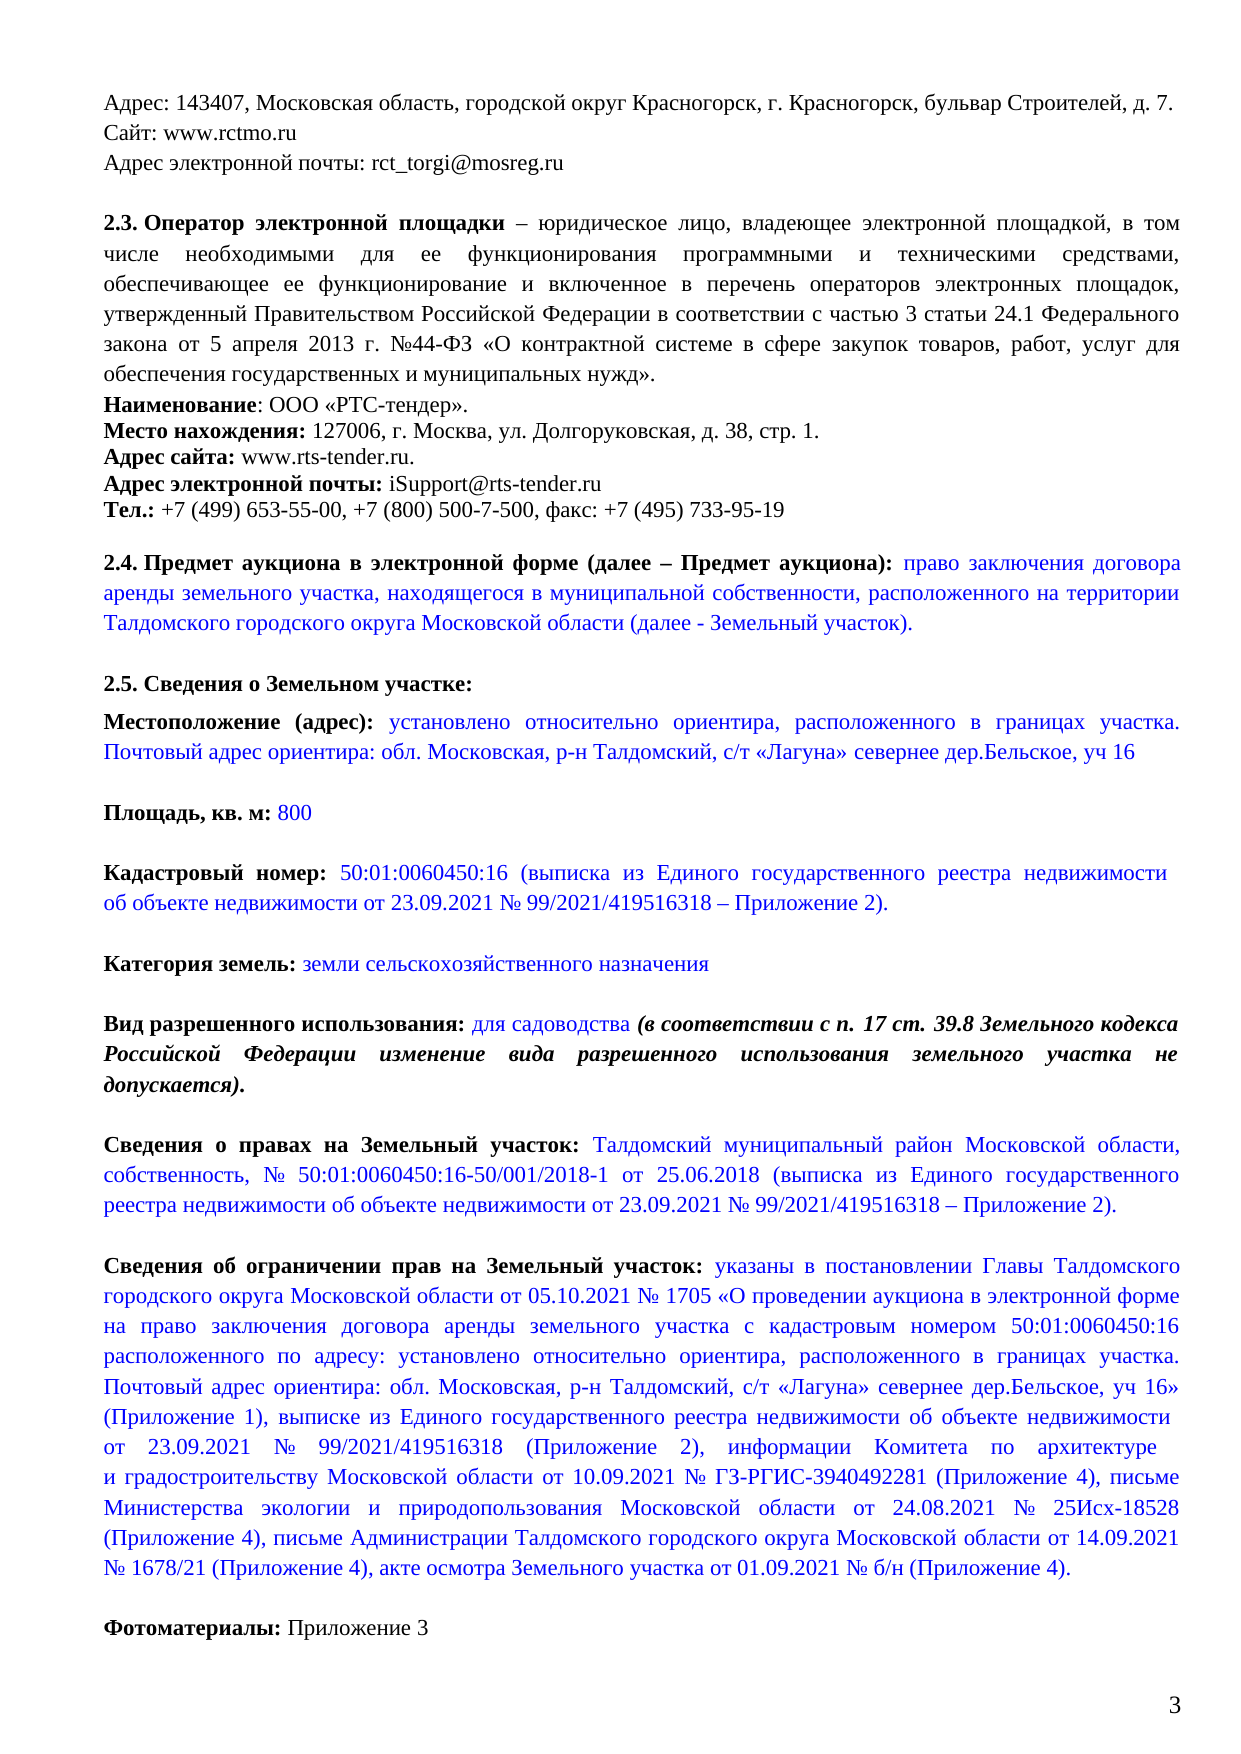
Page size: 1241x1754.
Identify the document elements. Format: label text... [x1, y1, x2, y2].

text 2.4. Предмет аукциона в электронной форме (далее – Предмет аукциона): право заключения договора аренды земельного участка, находящегося в муниципальной собственности, расположенного на территории Талдомского городского округа Московской области (далее - Земельный участок). [103, 549, 1181, 636]
text Сайт: www.rctmo.ru [103, 119, 1181, 145]
text Площадь, кв. м: 800 [103, 799, 1181, 825]
text Вид разрешенного использования: для садоводства (в соответствии с п. 17 ст. 39.8 Земельного кодекса Российской Федерации изменение вида разрешенного использования земельного участка не допускается). [103, 1010, 1181, 1097]
text Кадастровый номер: 50:01:0060450:16 (выписка из Единого государственного реестра недвижимости об объекте недвижимости от 23.09.2021 № 99/2021/419516318 – Приложение 2). [103, 859, 1181, 916]
text Фотоматериалы: Приложение 3 [103, 1614, 1181, 1641]
text Место нахождения: 127006, г. Москва, ул. Долгоруковская, д. 38, стр. 1. [103, 417, 1181, 443]
text Сведения о правах на Земельный участок: Талдомский муниципальный район Московской области, собственность, № 50:01:0060450:16-50/001/2018-1 от 25.06.2018 (выписка из Единого государственного реестра недвижимости об объекте недвижимости от 23.09.2021 № 99/2021/419516318 – Приложение 2). [103, 1131, 1181, 1218]
text Адрес сайта: www.rts-tender.ru. [103, 443, 1181, 470]
text Адрес: 143407, Московская область, городской округ Красногорск, г. Красногорск, бульвар Строителей, д. 7. [103, 89, 1181, 115]
text Сведения об ограничении прав на Земельный участок: указаны в постановлении Главы Талдомского городского округа Московской области от 05.10.2021 № 1705 «О проведении аукциона в электронной форме на право заключения договора аренды земельного участка с кадастровым номером 50:01:0060450:16 расположенного по адресу: установлено относительно ориентира, расположенного в границах участка. Почтовый адрес ориентира: обл. Московская, р-н Талдомский, с/т «Лагуна» севернее дер.Бельское, уч 16» (Приложение 1), выписке из Единого государственного реестра недвижимости об объекте недвижимости от 23.09.2021 № 99/2021/419516318 (Приложение 2), информации Комитета по архитектуре и градостроительству Московской области от 10.09.2021 № ГЗ-РГИС-3940492281 (Приложение 4), письме Министерства экологии и природопользования Московской области от 24.08.2021 № 25Исх-18528 (Приложение 4), письме Администрации Талдомского городского округа Московской области от 14.09.2021 № 1678/21 (Приложение 4), акте осмотра Земельного участка от 01.09.2021 № б/н (Приложение 4). [103, 1252, 1181, 1580]
text Местоположение (адрес): установлено относительно ориентира, расположенного в границах участка. Почтовый адрес ориентира: обл. Московская, р-н Талдомский, с/т «Лагуна» севернее дер.Бельское, уч 16 [103, 708, 1181, 765]
text Тел.: +7 (499) 653-55-00, +7 (800) 500-7-500, факс: +7 (495) 733-95-19 [103, 496, 1181, 522]
text Адрес электронной почты: iSupport@rts-tender.ru [103, 470, 1181, 496]
text Наименование: ООО «РТС-тендер». [103, 391, 1181, 417]
text 2.3. Оператор электронной площадки – юридическое лицо, владеющее электронной площадкой, в том числе необходимыми для ее функционирования программными и техническими средствами, обеспечивающее ее функционирование и включенное в перечень операторов электронных площадок, утвержденный Правительством Российской Федерации в соответствии с частью 3 статьи 24.1 Федерального закона от 5 апреля 2013 г. №44-ФЗ «О контрактной системе в сфере закупок товаров, работ, услуг для обеспечения государственных и муниципальных нужд». [103, 209, 1181, 387]
text Адрес электронной почты: rct_torgi@mosreg.ru [103, 149, 1181, 175]
text Категория земель: земли сельскохозяйственного назначения [103, 950, 1181, 976]
text 2.5. Сведения о Земельном участке: [103, 670, 1181, 696]
